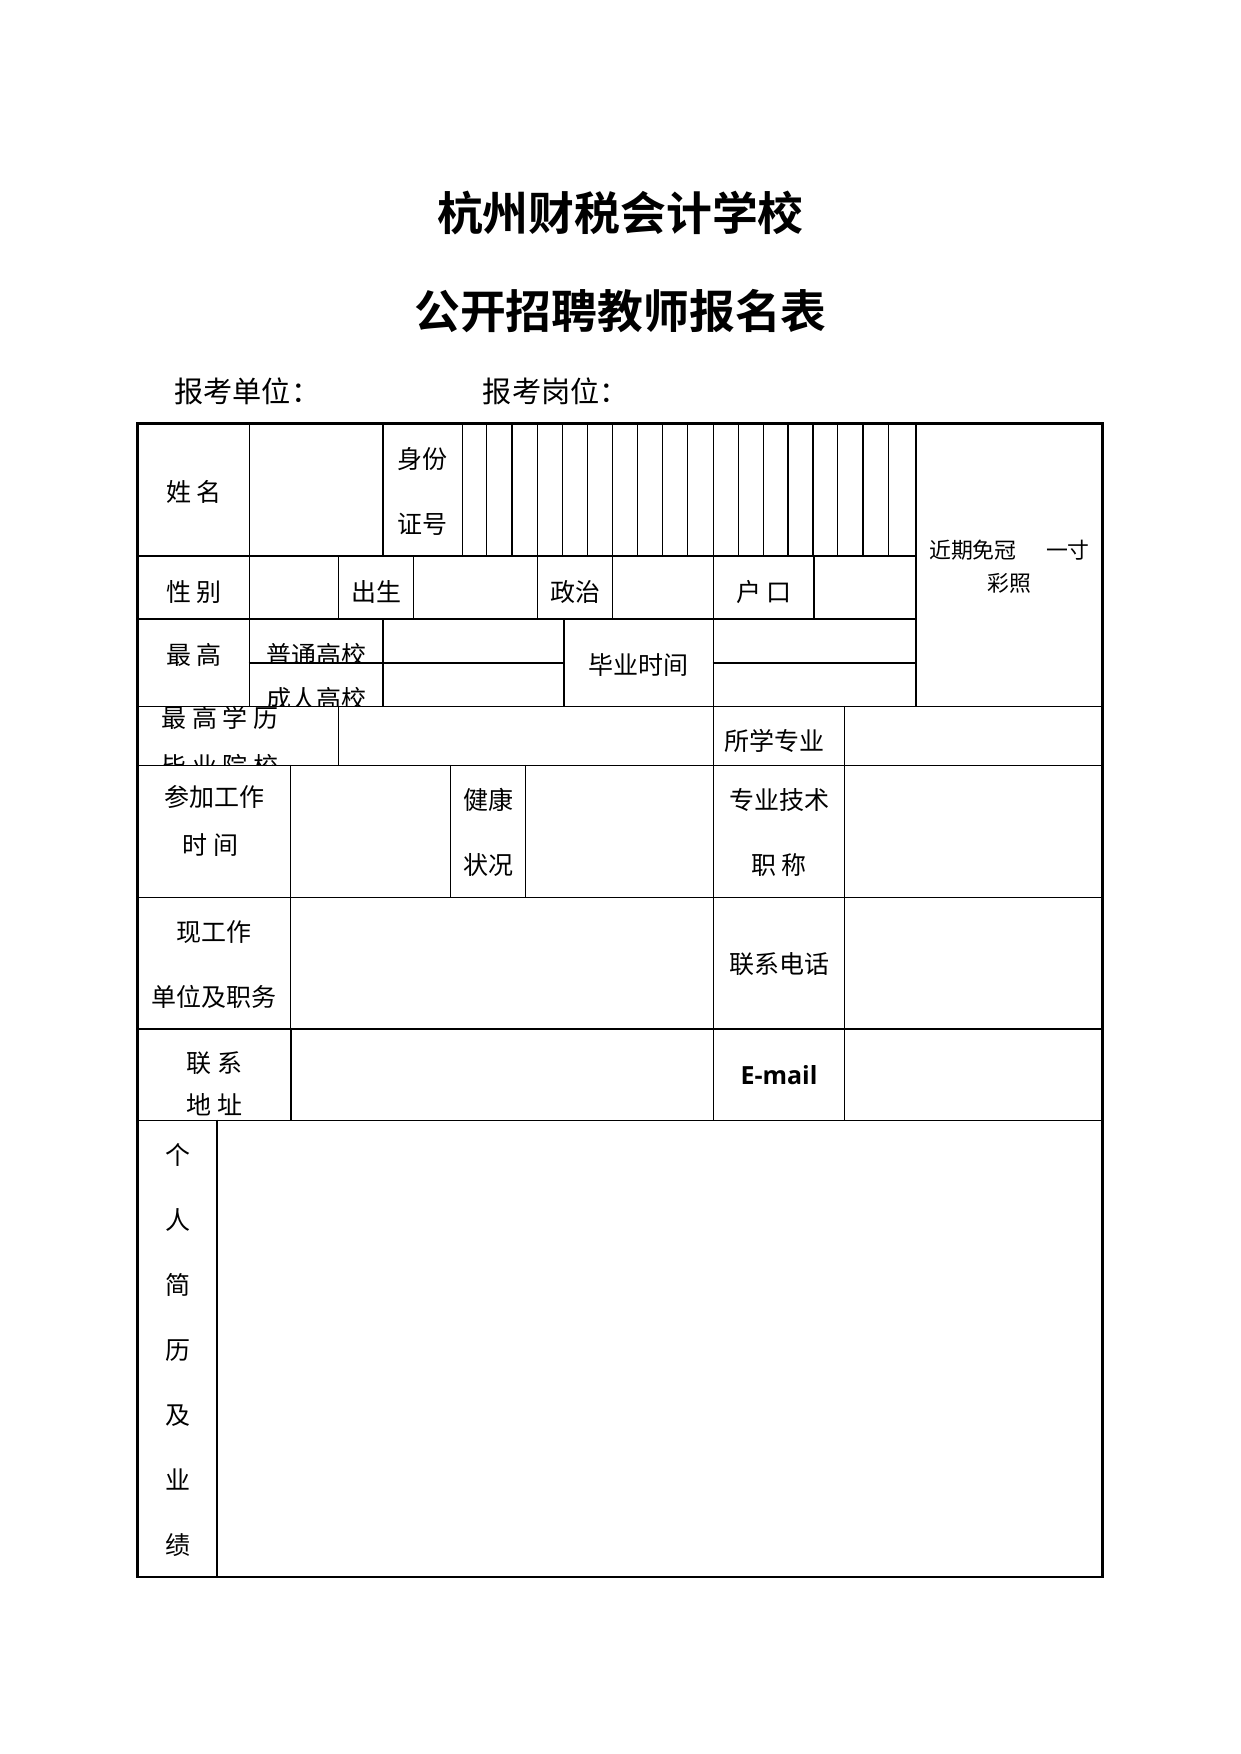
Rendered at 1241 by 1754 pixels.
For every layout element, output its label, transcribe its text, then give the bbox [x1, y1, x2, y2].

table_cell 现工作 单位及职务 [139, 898, 290, 1028]
table_cell 户 口 所在地 [714, 557, 813, 618]
table_cell [714, 664, 915, 706]
table_cell 个 人 简 历 及 业 绩 [139, 1121, 216, 1576]
table_header [588, 425, 612, 555]
table_header [688, 425, 713, 555]
table_cell [414, 557, 537, 618]
table_cell [218, 1121, 1101, 1576]
table_cell 最 高 学 历 [139, 620, 249, 706]
table_header 近期免冠 一寸彩照 [917, 425, 1101, 706]
table_header 身份证号 [384, 425, 462, 555]
table_cell [291, 898, 713, 1028]
table_cell [845, 1030, 1101, 1119]
table_cell [714, 620, 915, 662]
text 公开招聘教师报名表 [159, 259, 1081, 357]
table_cell 普通高校 [250, 620, 382, 662]
table_header [789, 425, 812, 555]
table_cell [613, 557, 713, 618]
table_cell 联 系 地 址 [139, 1030, 290, 1119]
table_header [764, 425, 787, 555]
table_cell E-mail [714, 1030, 844, 1119]
table_header [889, 425, 915, 555]
table_header [250, 425, 382, 555]
table_header [638, 425, 662, 555]
table_header [814, 425, 837, 555]
table_header [538, 425, 562, 555]
table_header 姓 名 [139, 425, 249, 555]
table_header [563, 425, 587, 555]
table_cell [339, 707, 713, 765]
table_header [864, 425, 888, 555]
table_cell 成人高校 [250, 664, 382, 706]
table_cell [845, 766, 1101, 896]
table_header [463, 425, 486, 555]
table_cell 健康状况 [451, 766, 525, 896]
table_header [838, 425, 862, 555]
table_cell [292, 1030, 713, 1119]
table_cell 所学专业 [714, 707, 844, 765]
table_cell [384, 620, 563, 662]
table_cell [384, 664, 563, 706]
table_cell [845, 898, 1101, 1028]
table_cell 出生 年月 [339, 557, 413, 618]
table_cell 最 高 学 历 毕 业 院 校 [139, 707, 338, 765]
table_cell [815, 557, 915, 618]
table_cell 性 别 [139, 557, 249, 618]
text 杭州财税会计学校 [159, 162, 1081, 259]
table_header [513, 425, 537, 555]
table_cell [845, 707, 1101, 765]
table_cell 专业技术职 称 [714, 766, 844, 896]
table_cell 政治 面貌 政治 面貌 [538, 557, 612, 618]
table_header [739, 425, 763, 555]
table_cell 参加工作 时 间 [139, 766, 290, 896]
table_cell 联系电话 [714, 898, 844, 1028]
table_header [487, 425, 511, 555]
table_cell [250, 557, 338, 618]
table_header [663, 425, 687, 555]
text 报考单位： 报考岗位： [159, 357, 1081, 422]
table_cell [526, 766, 713, 896]
table_header [613, 425, 637, 555]
table_cell 毕业时间 [565, 620, 713, 706]
table_cell [291, 766, 450, 896]
table_header [714, 425, 738, 555]
